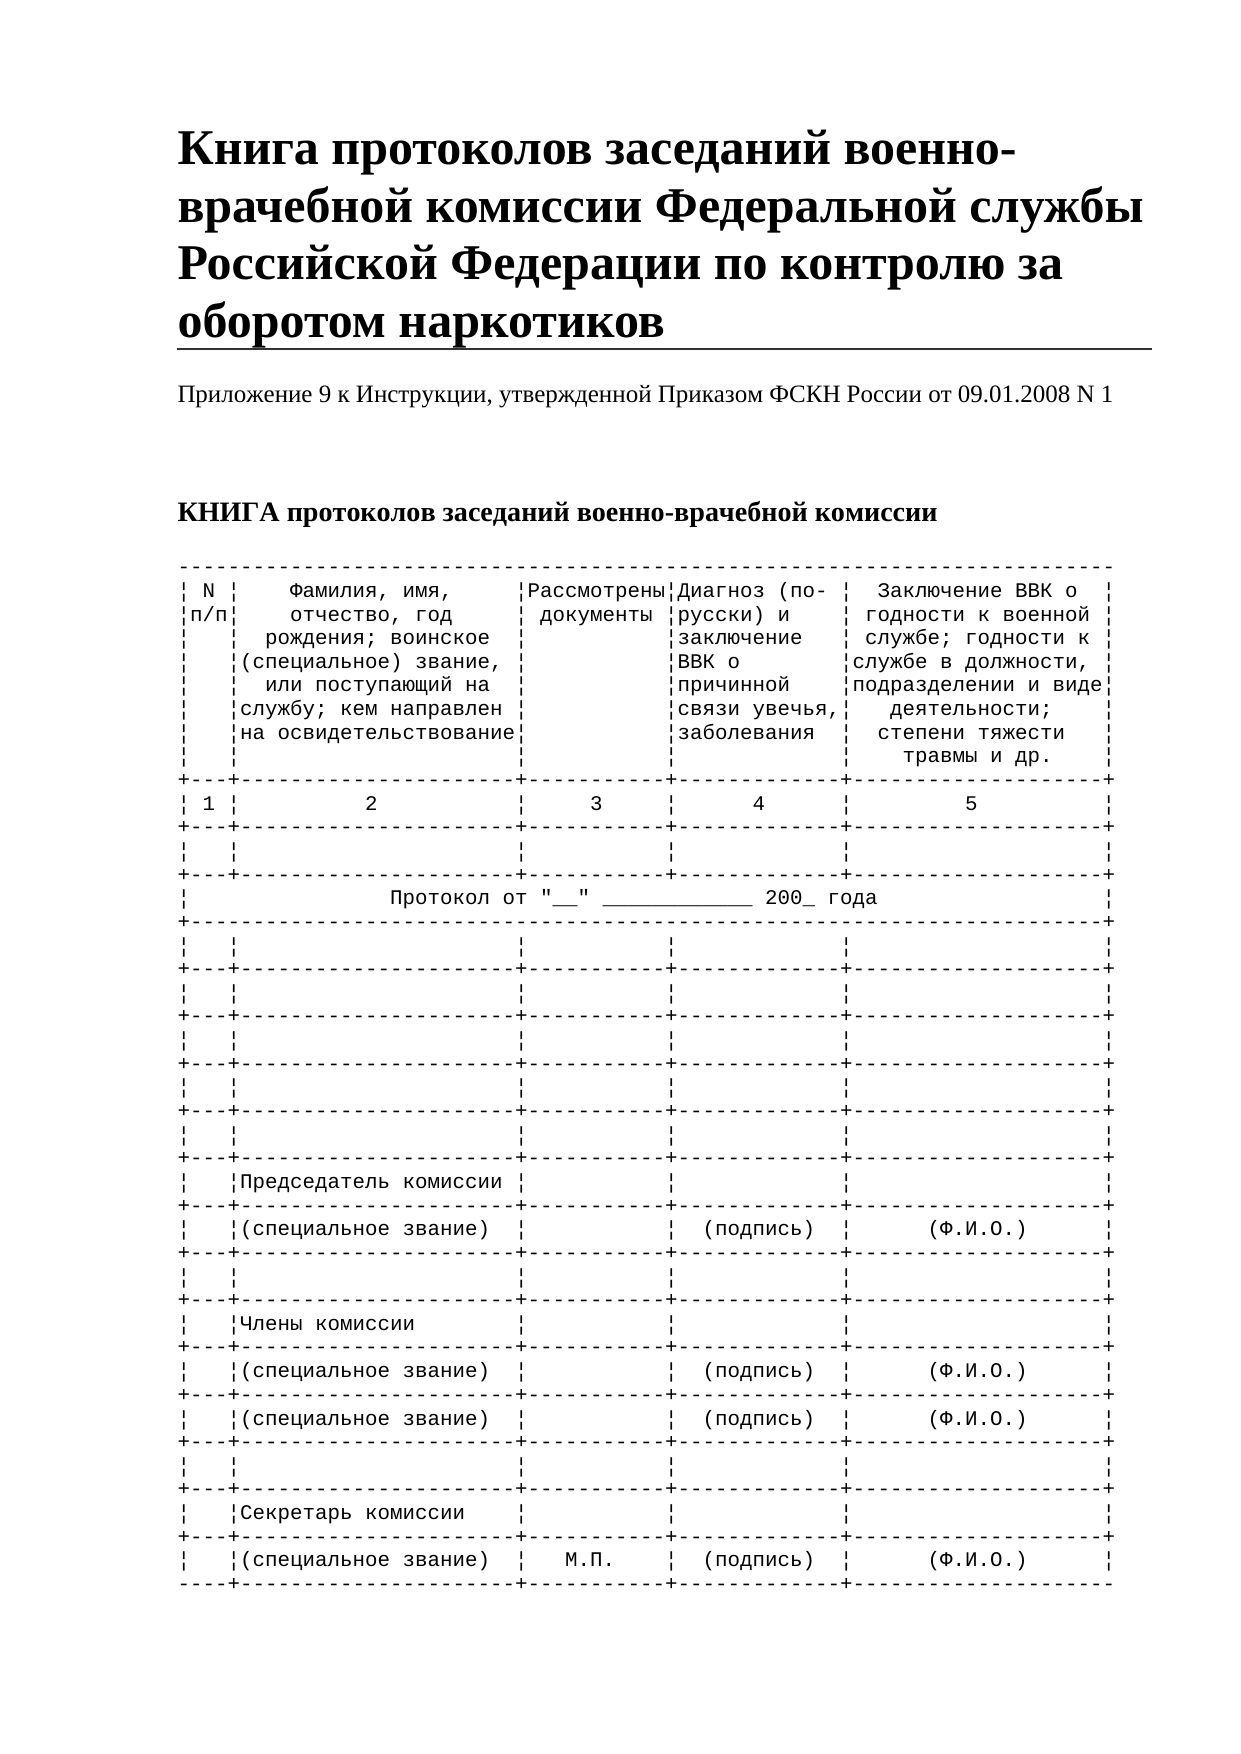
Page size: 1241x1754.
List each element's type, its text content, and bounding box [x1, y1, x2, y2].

text ¦ ¦ ¦ ¦ ¦ ¦ [177, 1124, 1152, 1147]
text +---+----------------------+-----------+-------------+--------------------+ [177, 1431, 1152, 1455]
subtitle Книга протоколов заседаний военно-врачебной комиссии Федеральной службы Российской Федерации по контролю за оборотом наркотиков [177, 118, 1152, 348]
text +---+----------------------+-----------+-------------+--------------------+ [177, 1195, 1152, 1218]
text +---+----------------------+-----------+-------------+--------------------+ [177, 1006, 1152, 1029]
text ¦ ¦ ¦ ¦ ¦ травмы и др. ¦ [177, 745, 1152, 769]
text +-------------------------------------------------------------------------+ [177, 911, 1152, 934]
text ¦ ¦(специальное звание) ¦ ¦ (подпись) ¦ (Ф.И.О.) ¦ [177, 1360, 1152, 1384]
text +---+----------------------+-----------+-------------+--------------------+ [177, 1053, 1152, 1076]
text ¦ ¦ ¦ ¦ ¦ ¦ [177, 1266, 1152, 1289]
text ¦ ¦ ¦ ¦ ¦ ¦ [177, 1076, 1152, 1100]
text +---+----------------------+-----------+-------------+--------------------+ [177, 864, 1152, 887]
text +---+----------------------+-----------+-------------+--------------------+ [177, 1337, 1152, 1360]
text +---+----------------------+-----------+-------------+--------------------+ [177, 1289, 1152, 1313]
text +---+----------------------+-----------+-------------+--------------------+ [177, 1242, 1152, 1266]
text ¦ ¦ ¦ ¦ ¦ ¦ [177, 982, 1152, 1006]
text +---+----------------------+-----------+-------------+--------------------+ [177, 1478, 1152, 1502]
text ¦ ¦(специальное звание) ¦ ¦ (подпись) ¦ (Ф.И.О.) ¦ [177, 1218, 1152, 1242]
text ¦ 1 ¦ 2 ¦ 3 ¦ 4 ¦ 5 ¦ [177, 793, 1152, 816]
text ¦ ¦ рождения; воинское ¦ ¦заключение ¦ службе; годности к ¦ [177, 627, 1152, 651]
text +---+----------------------+-----------+-------------+--------------------+ [177, 958, 1152, 982]
text ¦ ¦ ¦ ¦ ¦ ¦ [177, 1455, 1152, 1478]
text ¦ ¦ ¦ ¦ ¦ ¦ [177, 934, 1152, 958]
text ¦ ¦ или поступающий на ¦ ¦причинной ¦подразделении и виде¦ [177, 674, 1152, 698]
text ¦ ¦Члены комиссии ¦ ¦ ¦ ¦ [177, 1313, 1152, 1337]
text +---+----------------------+-----------+-------------+--------------------+ [177, 1526, 1152, 1549]
text Приложение 9 к Инструкции, утвержденной Приказом ФСКН России от 09.01.2008 N 1 [177, 379, 1152, 408]
text ¦ ¦ ¦ ¦ ¦ ¦ [177, 1029, 1152, 1053]
text ¦ ¦ ¦ ¦ ¦ ¦ [177, 840, 1152, 864]
text ¦ ¦Председатель комиссии ¦ ¦ ¦ ¦ [177, 1171, 1152, 1195]
text ¦ ¦(специальное звание) ¦ М.П. ¦ (подпись) ¦ (Ф.И.О.) ¦ [177, 1549, 1152, 1573]
text +---+----------------------+-----------+-------------+--------------------+ [177, 1384, 1152, 1407]
text ¦п/п¦ отчество, год ¦ документы ¦русски) и ¦ годности к военной ¦ [177, 603, 1152, 627]
text +---+----------------------+-----------+-------------+--------------------+ [177, 1100, 1152, 1124]
text ¦ Протокол от "__" ____________ 200_ года ¦ [177, 887, 1152, 911]
text ¦ ¦на освидетельствование¦ ¦заболевания ¦ степени тяжести ¦ [177, 722, 1152, 745]
text ¦ ¦(специальное) звание, ¦ ¦ВВК о ¦службе в должности, ¦ [177, 651, 1152, 674]
text ¦ ¦(специальное звание) ¦ ¦ (подпись) ¦ (Ф.И.О.) ¦ [177, 1407, 1152, 1431]
text +---+----------------------+-----------+-------------+--------------------+ [177, 1147, 1152, 1171]
text ¦ ¦Секретарь комиссии ¦ ¦ ¦ ¦ [177, 1502, 1152, 1526]
text +---+----------------------+-----------+-------------+--------------------+ [177, 816, 1152, 840]
text --------------------------------------------------------------------------- [177, 556, 1152, 580]
text ¦ ¦службу; кем направлен ¦ ¦связи увечья,¦ деятельности; ¦ [177, 698, 1152, 722]
subtitle КНИГА протоколов заседаний военно-врачебной комиссии [177, 495, 1152, 527]
text ----+----------------------+-----------+-------------+--------------------- [177, 1573, 1152, 1597]
text ¦ N ¦ Фамилия, имя, ¦Рассмотрены¦Диагноз (по- ¦ Заключение ВВК о ¦ [177, 580, 1152, 603]
text +---+----------------------+-----------+-------------+--------------------+ [177, 769, 1152, 793]
